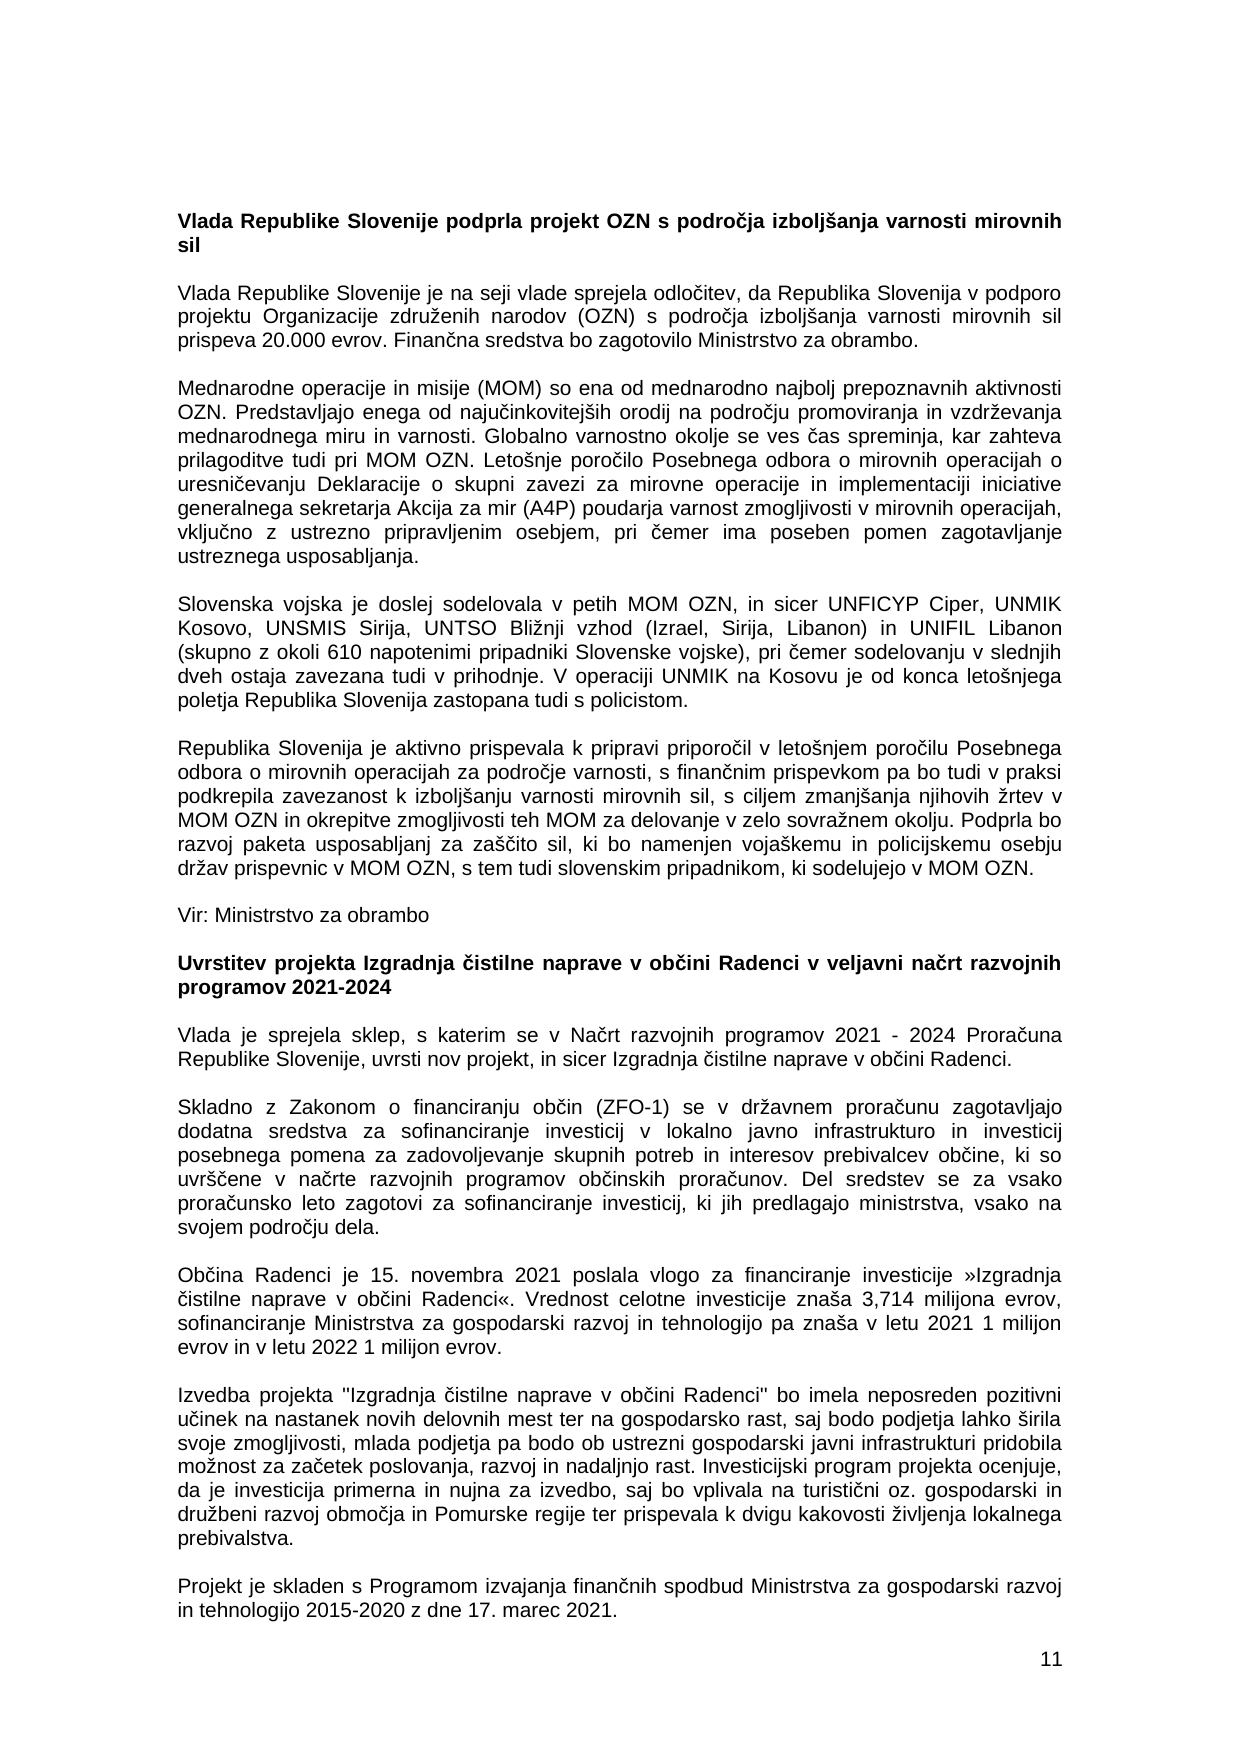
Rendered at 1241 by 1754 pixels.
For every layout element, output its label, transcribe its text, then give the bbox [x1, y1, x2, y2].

text Vlada Republike Slovenije je na seji vlade sprejela odločitev, da Republika Slovenija v podporo projektu Organizacije združenih narodov (OZN) s področja izboljšanja varnosti mirovnih sil prispeva 20.000 evrov. Finančna sredstva bo zagotovilo Ministrstvo za obrambo. [177, 280, 1063, 352]
text Vir: Ministrstvo za obrambo [177, 903, 1063, 927]
text Projekt je skladen s Programom izvajanja finančnih spodbud Ministrstva za gospodarski razvoj in tehnologijo 2015-2020 z dne 17. marec 2021. [177, 1574, 1063, 1622]
text Slovenska vojska je doslej sodelovala v petih MOM OZN, in sicer UNFICYP Ciper, UNMIK Kosovo, UNSMIS Sirija, UNTSO Bližnji vzhod (Izrael, Sirija, Libanon) in UNIFIL Libanon (skupno z okoli 610 napotenimi pripadniki Slovenske vojske), pri čemer sodelovanju v slednjih dveh ostaja zavezana tudi v prihodnje. V operaciji UNMIK na Kosovu je od konca letošnjega poletja Republika Slovenija zastopana tudi s policistom. [177, 592, 1063, 712]
text Uvrstitev projekta Izgradnja čistilne naprave v občini Radenci v veljavni načrt razvojnih programov 2021-2024 [177, 951, 1063, 999]
text Vlada Republike Slovenije podprla projekt OZN s področja izboljšanja varnosti mirovnih sil [177, 208, 1063, 256]
text Skladno z Zakonom o financiranju občin (ZFO-1) se v državnem proračunu zagotavljajo dodatna sredstva za sofinanciranje investicij v lokalno javno infrastrukturo in investicij posebnega pomena za zadovoljevanje skupnih potreb in interesov prebivalcev občine, ki so uvrščene v načrte razvojnih programov občinskih proračunov. Del sredstev se za vsako proračunsko leto zagotovi za sofinanciranje investicij, ki jih predlagajo ministrstva, vsako na svojem področju dela. [177, 1095, 1063, 1239]
text Izvedba projekta ''Izgradnja čistilne naprave v občini Radenci'' bo imela neposreden pozitivni učinek na nastanek novih delovnih mest ter na gospodarsko rast, saj bodo podjetja lahko širila svoje zmogljivosti, mlada podjetja pa bodo ob ustrezni gospodarski javni infrastrukturi pridobila možnost za začetek poslovanja, razvoj in nadaljnjo rast. Investicijski program projekta ocenjuje, da je investicija primerna in nujna za izvedbo, saj bo vplivala na turistični oz. gospodarski in družbeni razvoj območja in Pomurske regije ter prispevala k dvigu kakovosti življenja lokalnega prebivalstva. [177, 1382, 1063, 1550]
text Mednarodne operacije in misije (MOM) so ena od mednarodno najbolj prepoznavnih aktivnosti OZN. Predstavljajo enega od najučinkovitejših orodij na področju promoviranja in vzdrževanja mednarodnega miru in varnosti. Globalno varnostno okolje se ves čas spreminja, kar zahteva prilagoditve tudi pri MOM OZN. Letošnje poročilo Posebnega odbora o mirovnih operacijah o uresničevanju Deklaracije o skupni zavezi za mirovne operacije in implementaciji iniciative generalnega sekretarja Akcija za mir (A4P) poudarja varnost zmogljivosti v mirovnih operacijah, vključno z ustrezno pripravljenim osebjem, pri čemer ima poseben pomen zagotavljanje ustreznega usposabljanja. [177, 376, 1063, 568]
text Vlada je sprejela sklep, s katerim se v Načrt razvojnih programov 2021 - 2024 Proračuna Republike Slovenije, uvrsti nov projekt, in sicer Izgradnja čistilne naprave v občini Radenci. [177, 1023, 1063, 1071]
text Občina Radenci je 15. novembra 2021 poslala vlogo za financiranje investicije »Izgradnja čistilne naprave v občini Radenci«. Vrednost celotne investicije znaša 3,714 milijona evrov, sofinanciranje Ministrstva za gospodarski razvoj in tehnologijo pa znaša v letu 2021 1 milijon evrov in v letu 2022 1 milijon evrov. [177, 1263, 1063, 1358]
text Republika Slovenija je aktivno prispevala k pripravi priporočil v letošnjem poročilu Posebnega odbora o mirovnih operacijah za področje varnosti, s finančnim prispevkom pa bo tudi v praksi podkrepila zavezanost k izboljšanju varnosti mirovnih sil, s ciljem zmanjšanja njihovih žrtev v MOM OZN in okrepitve zmogljivosti teh MOM za delovanje v zelo sovražnem okolju. Podprla bo razvoj paketa usposabljanj za zaščito sil, ki bo namenjen vojaškemu in policijskemu osebju držav prispevnic v MOM OZN, s tem tudi slovenskim pripadnikom, ki sodelujejo v MOM OZN. [177, 736, 1063, 879]
